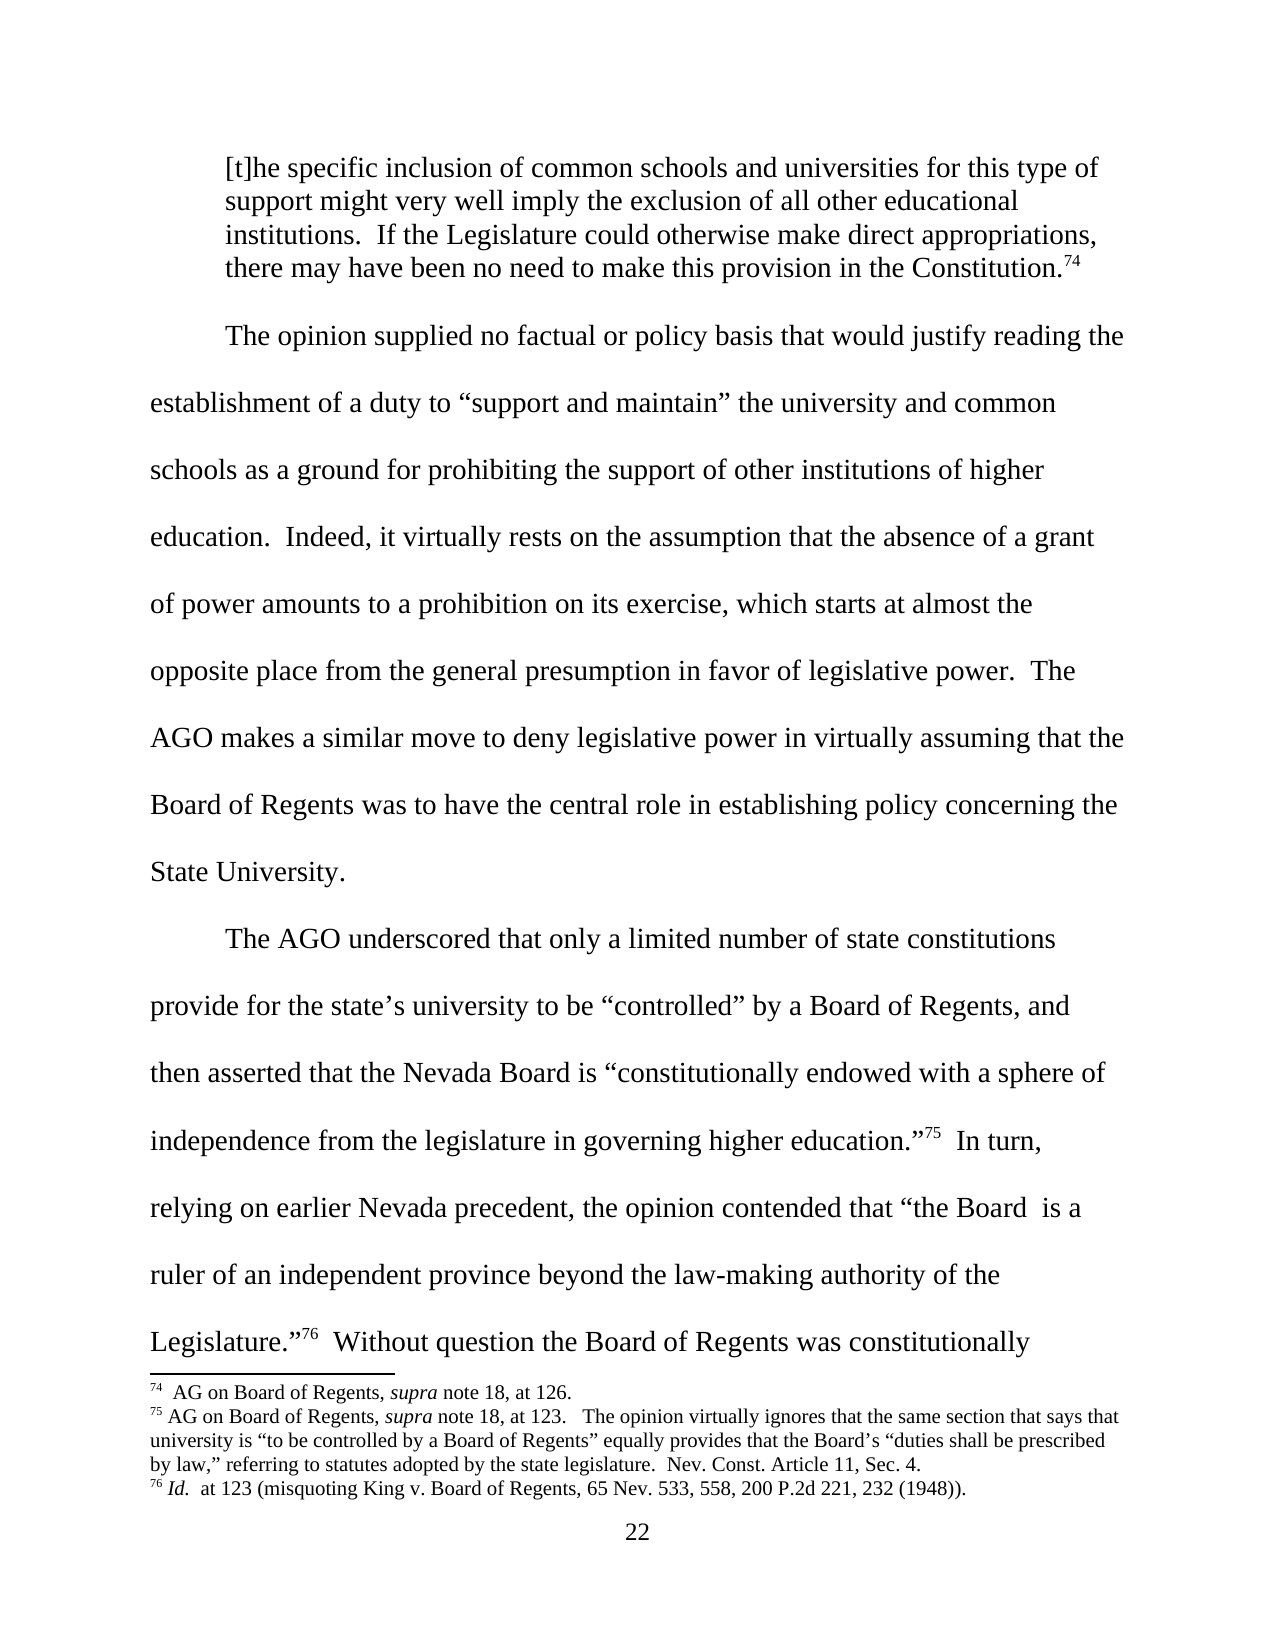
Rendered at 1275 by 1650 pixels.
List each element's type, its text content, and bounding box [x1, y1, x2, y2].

text [t]he specific inclusion of common schools and universities for this type of support might very well imply the exclusion of all other educational institutions. If the Legislature could otherwise make direct appropriations, there may have been no need to make this provision in the Constitution. [225, 150, 1125, 284]
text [150, 921, 1125, 1357]
text The opinion supplied no factual or policy basis that would justify reading the establishment of a duty to “support and maintain” the university and common schools as a ground for prohibiting the support of other institutions of higher education. Indeed, it virtually rests on the assumption that the absence of a grant of power amounts to a prohibition on its exercise, which starts at almost the opposite place from the general presumption in favor of legislative power. The AGO makes a similar move to deny legislative power in virtually assuming that the Board of Regents was to have the central role in establishing policy concerning the State University. [150, 318, 1125, 888]
